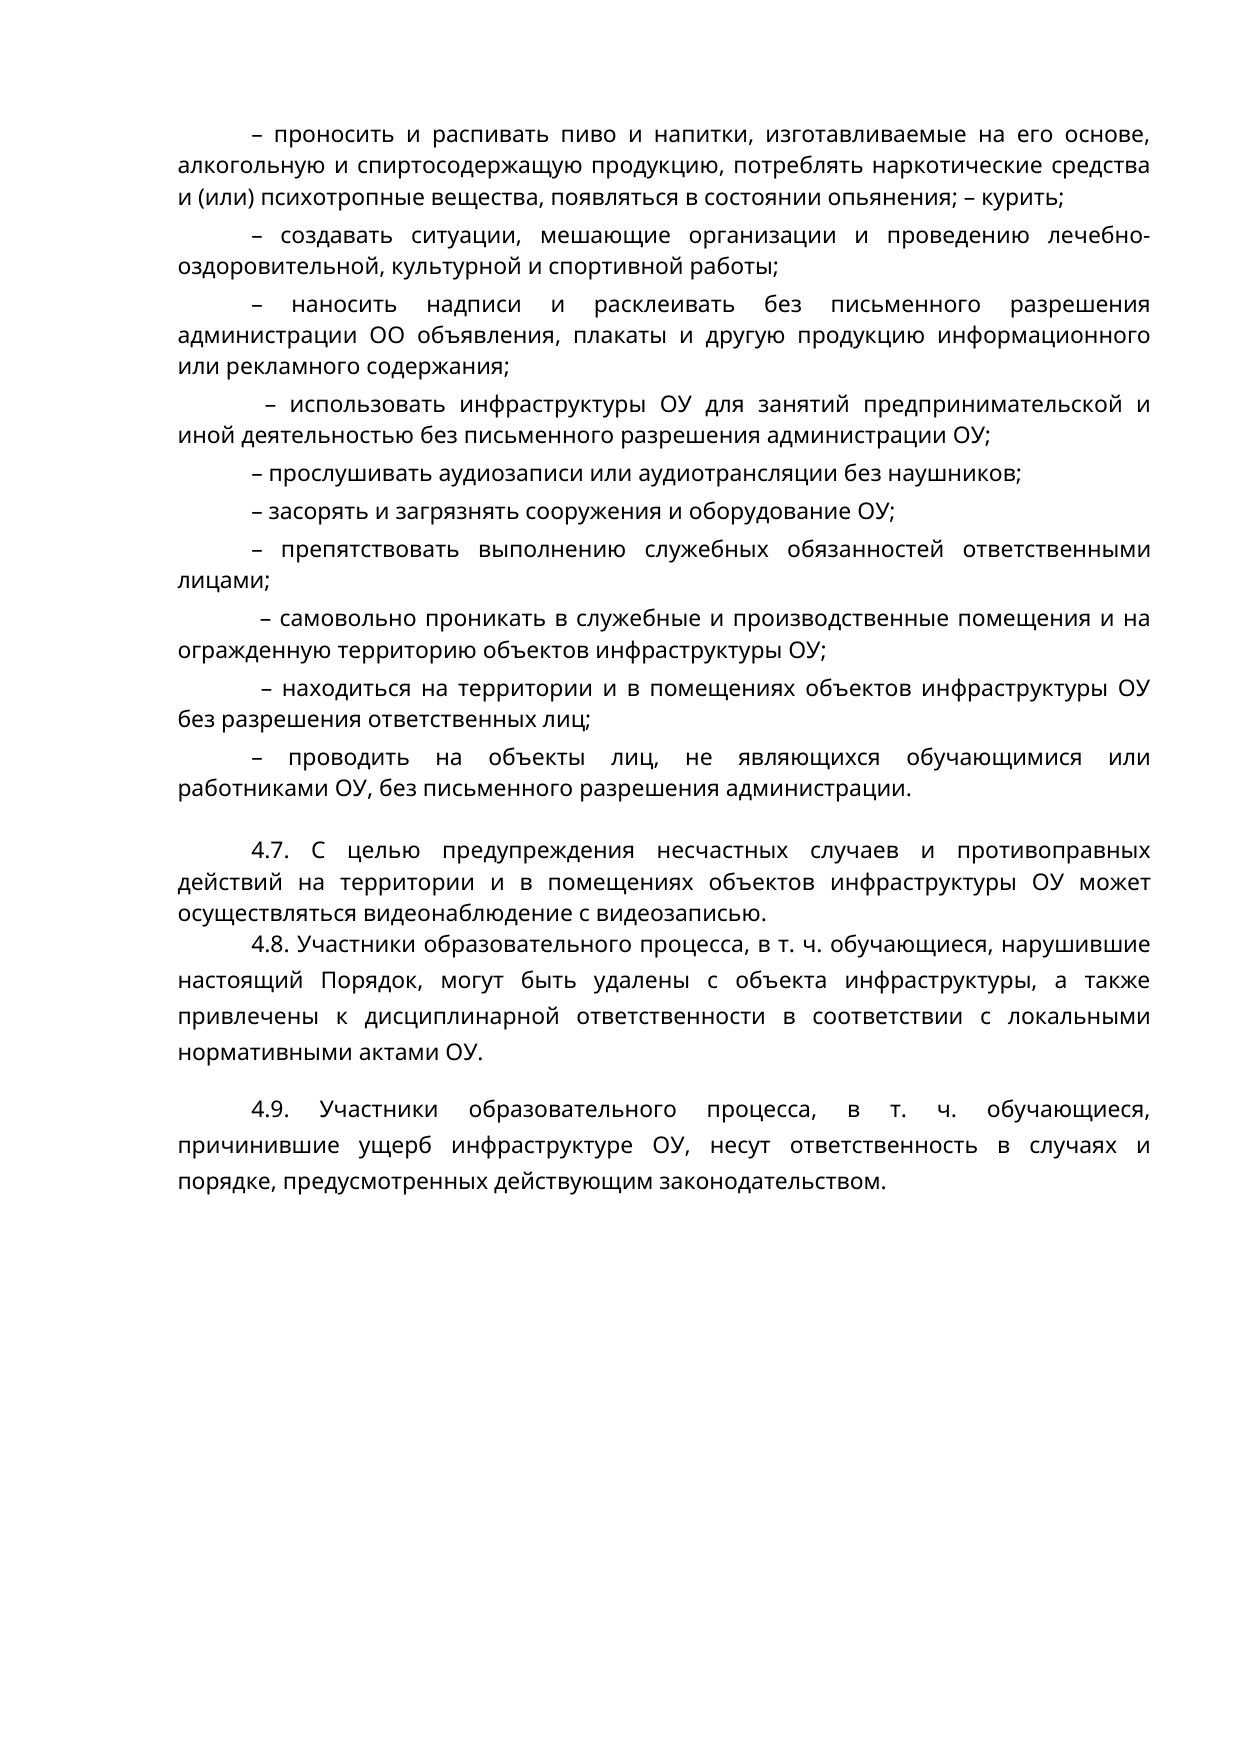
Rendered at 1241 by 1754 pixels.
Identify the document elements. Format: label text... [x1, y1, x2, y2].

text – наносить надписи и расклеивать без письменного разрешения администрации ОО объявления, плакаты и другую продукцию информационного или рекламного содержания; [177, 288, 1152, 381]
text 4.7. С целью предупреждения несчастных случаев и противоправных действий на территории и в помещениях объектов инфраструктуры ОУ может осуществляться видеонаблюдение с видеозаписью. [177, 834, 1152, 928]
text 4.9. Участники образовательного процесса, в т. ч. обучающиеся, причинившие ущерб инфраструктуре ОУ, несут ответственность в случаях и порядке, предусмотренных действующим законодательством. [177, 1093, 1152, 1196]
text – прослушивать аудиозаписи или аудиотрансляции без наушников; [177, 457, 1152, 488]
text – препятствовать выполнению служебных обязанностей ответственными лицами; [177, 533, 1152, 596]
text – проносить и распивать пиво и напитки, изготавливаемые на его основе, алкогольную и спиртосодержащую продукцию, потреблять наркотические средства и (или) психотропные вещества, появляться в состоянии опьянения; – курить; [177, 118, 1152, 212]
text – проводить на объекты лиц, не являющихся обучающимися или работниками ОУ, без письменного разрешения администрации. [177, 741, 1152, 803]
text – находиться на территории и в помещениях объектов инфраструктуры ОУ без разрешения ответственных лиц; [177, 671, 1152, 734]
text – засорять и загрязнять сооружения и оборудование ОУ; [177, 495, 1152, 526]
text – использовать инфраструктуры ОУ для занятий предпринимательской и иной деятельностью без письменного разрешения администрации ОУ; [177, 388, 1152, 451]
text – самовольно проникать в служебные и производственные помещения и на огражденную территорию объектов инфраструктуры ОУ; [177, 602, 1152, 665]
text – создавать ситуации, мешающие организации и проведению лечебно- оздоровительной, культурной и спортивной работы; [177, 218, 1152, 281]
text 4.8. Участники образовательного процесса, в т. ч. обучающиеся, нарушившие настоящий Порядок, могут быть удалены с объекта инфраструктуры, а также привлечены к дисциплинарной ответственности в соответствии с локальными нормативными актами ОУ. [177, 928, 1152, 1067]
